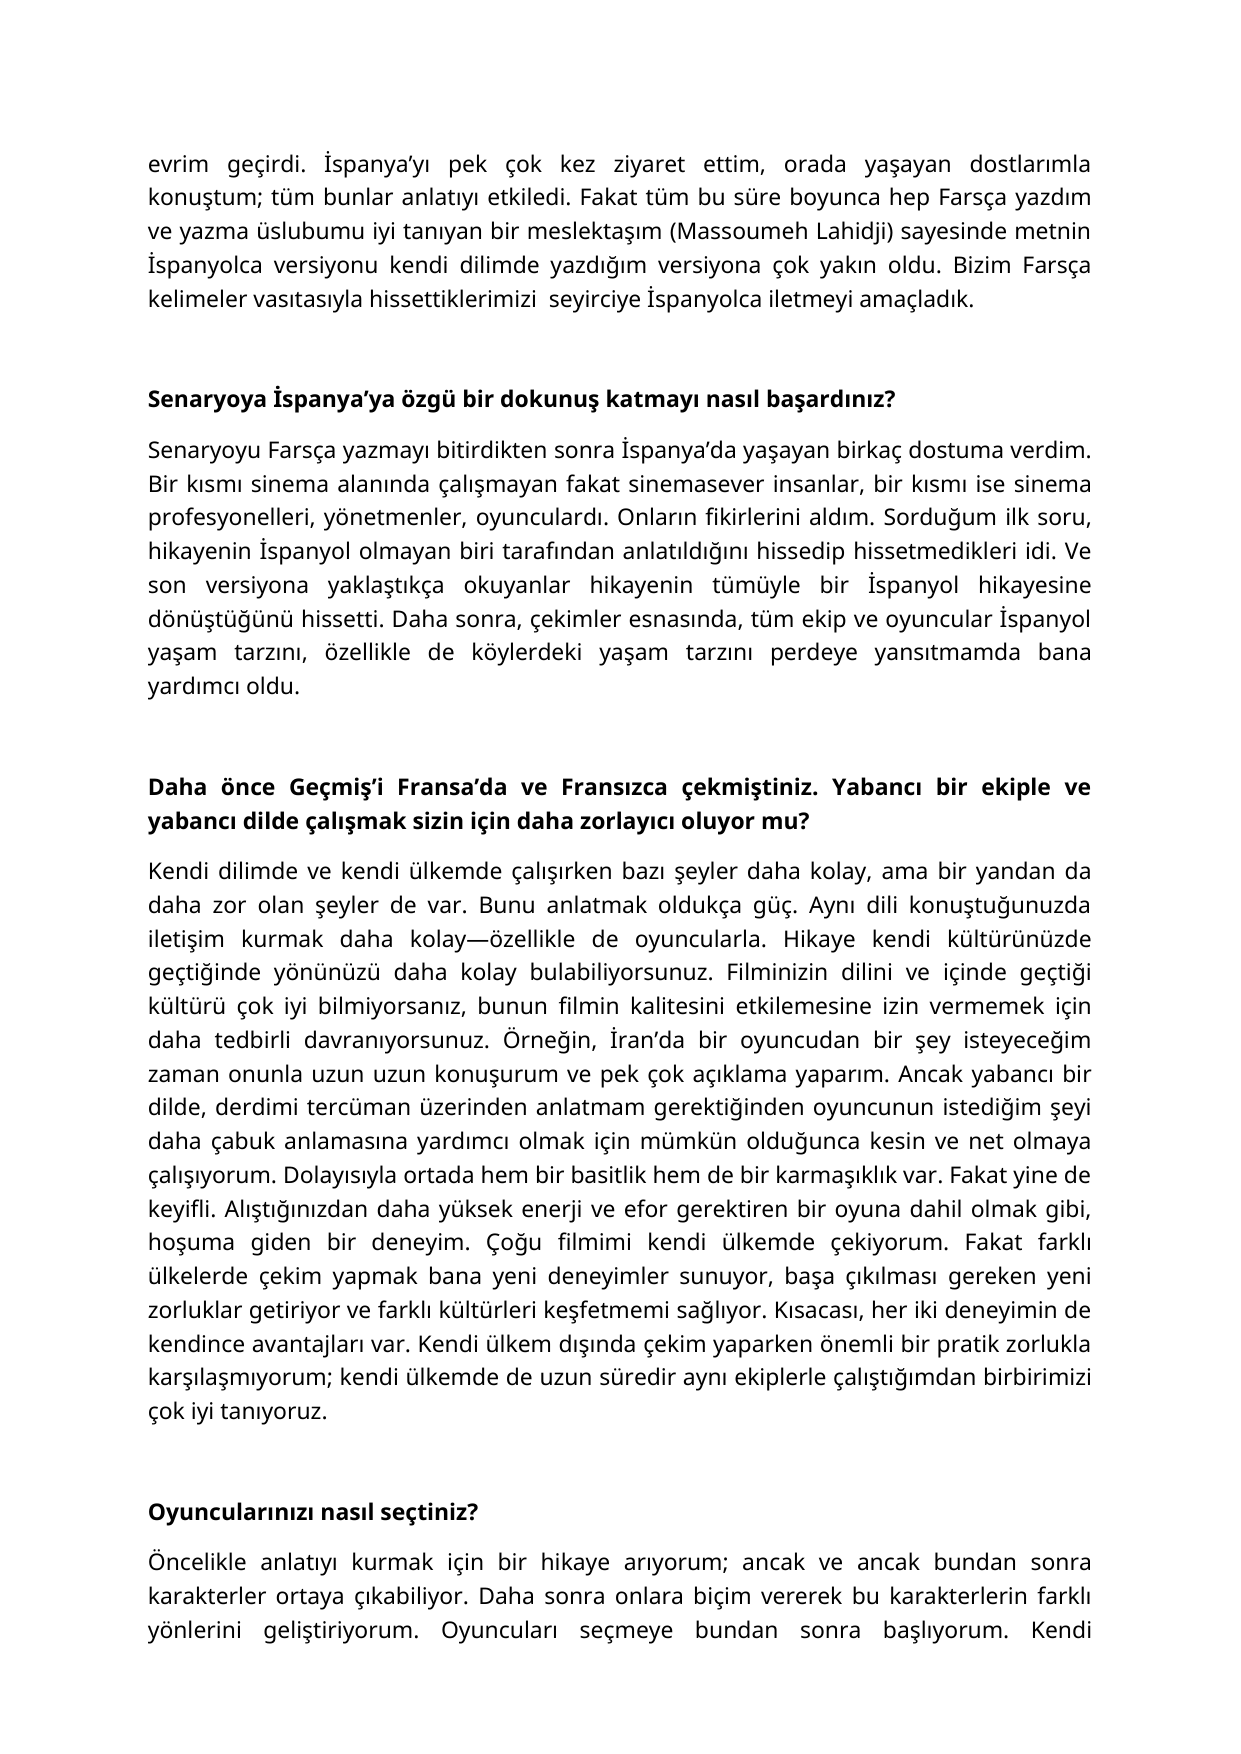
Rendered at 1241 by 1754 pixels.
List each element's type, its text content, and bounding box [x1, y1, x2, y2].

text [148, 1546, 1093, 1645]
text Kendi dilimde ve kendi ülkemde çalışırken bazı şeyler daha kolay, ama bir yandan da daha zor olan şeyler de var. Bunu anlatmak oldukça güç. Aynı dili konuştuğunuzda iletişim kurmak daha kolay—özellikle de oyuncularla. Hikaye kendi kültürünüzde geçtiğinde yönünüzü daha kolay bulabiliyorsunuz. Filminizin dilini ve içinde geçtiği kültürü çok iyi bilmiyorsanız, bunun filmin kalitesini etkilemesine izin vermemek için daha tedbirli davranıyorsunuz. Örneğin, İran’da bir oyuncudan bir şey isteyeceğim zaman onunla uzun uzun konuşurum ve pek çok açıklama yaparım. Ancak yabancı bir dilde, derdimi tercüman üzerinden anlatmam gerektiğinden oyuncunun istediğim şeyi daha çabuk anlamasına yardımcı olmak için mümkün olduğunca kesin ve net olmaya çalışıyorum. Dolayısıyla ortada hem bir basitlik hem de bir karmaşıklık var. Fakat yine de keyifli. Alıştığınızdan daha yüksek enerji ve efor gerektiren bir oyuna dahil olmak gibi, hoşuma giden bir deneyim. Çoğu filmimi kendi ülkemde çekiyorum. Fakat farklı ülkelerde çekim yapmak bana yeni deneyimler sunuyor, başa çıkılması gereken yeni zorluklar getiriyor ve farklı kültürleri keşfetmemi sağlıyor. Kısacası, her iki deneyimin de kendince avantajları var. Kendi ülkem dışında çekim yaparken önemli bir pratik zorlukla karşılaşmıyorum; kendi ülkemde de uzun süredir aynı ekiplerle çalıştığımdan birbirimizi çok iyi tanıyoruz. [148, 855, 1093, 1426]
text Daha önce Geçmiş’i Fransa’da ve Fransızca çekmiştiniz. Yabancı bir ekiple ve yabancı dilde çalışmak sizin için daha zorlayıcı oluyor mu? [148, 771, 1093, 836]
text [148, 148, 1093, 314]
text Senaryoyu Farsça yazmayı bitirdikten sonra İspanya’da yaşayan birkaç dostuma verdim. Bir kısmı sinema alanında çalışmayan fakat sinemasever insanlar, bir kısmı ise sinema profesyonelleri, yönetmenler, oyunculardı. Onların fikirlerini aldım. Sorduğum ilk soru, hikayenin İspanyol olmayan biri tarafından anlatıldığını hissedip hissetmedikleri idi. Ve son versiyona yaklaştıkça okuyanlar hikayenin tümüyle bir İspanyol hikayesine dönüştüğünü hissetti. Daha sonra, çekimler esnasında, tüm ekip ve oyuncular İspanyol yaşam tarzını, özellikle de köylerdeki yaşam tarzını perdeye yansıtmamda bana yardımcı oldu. [148, 434, 1093, 701]
text Senaryoya İspanya’ya özgü bir dokunuş katmayı nasıl başardınız? [148, 383, 1093, 415]
text Oyuncularınızı nasıl seçtiniz? [148, 1496, 1093, 1527]
